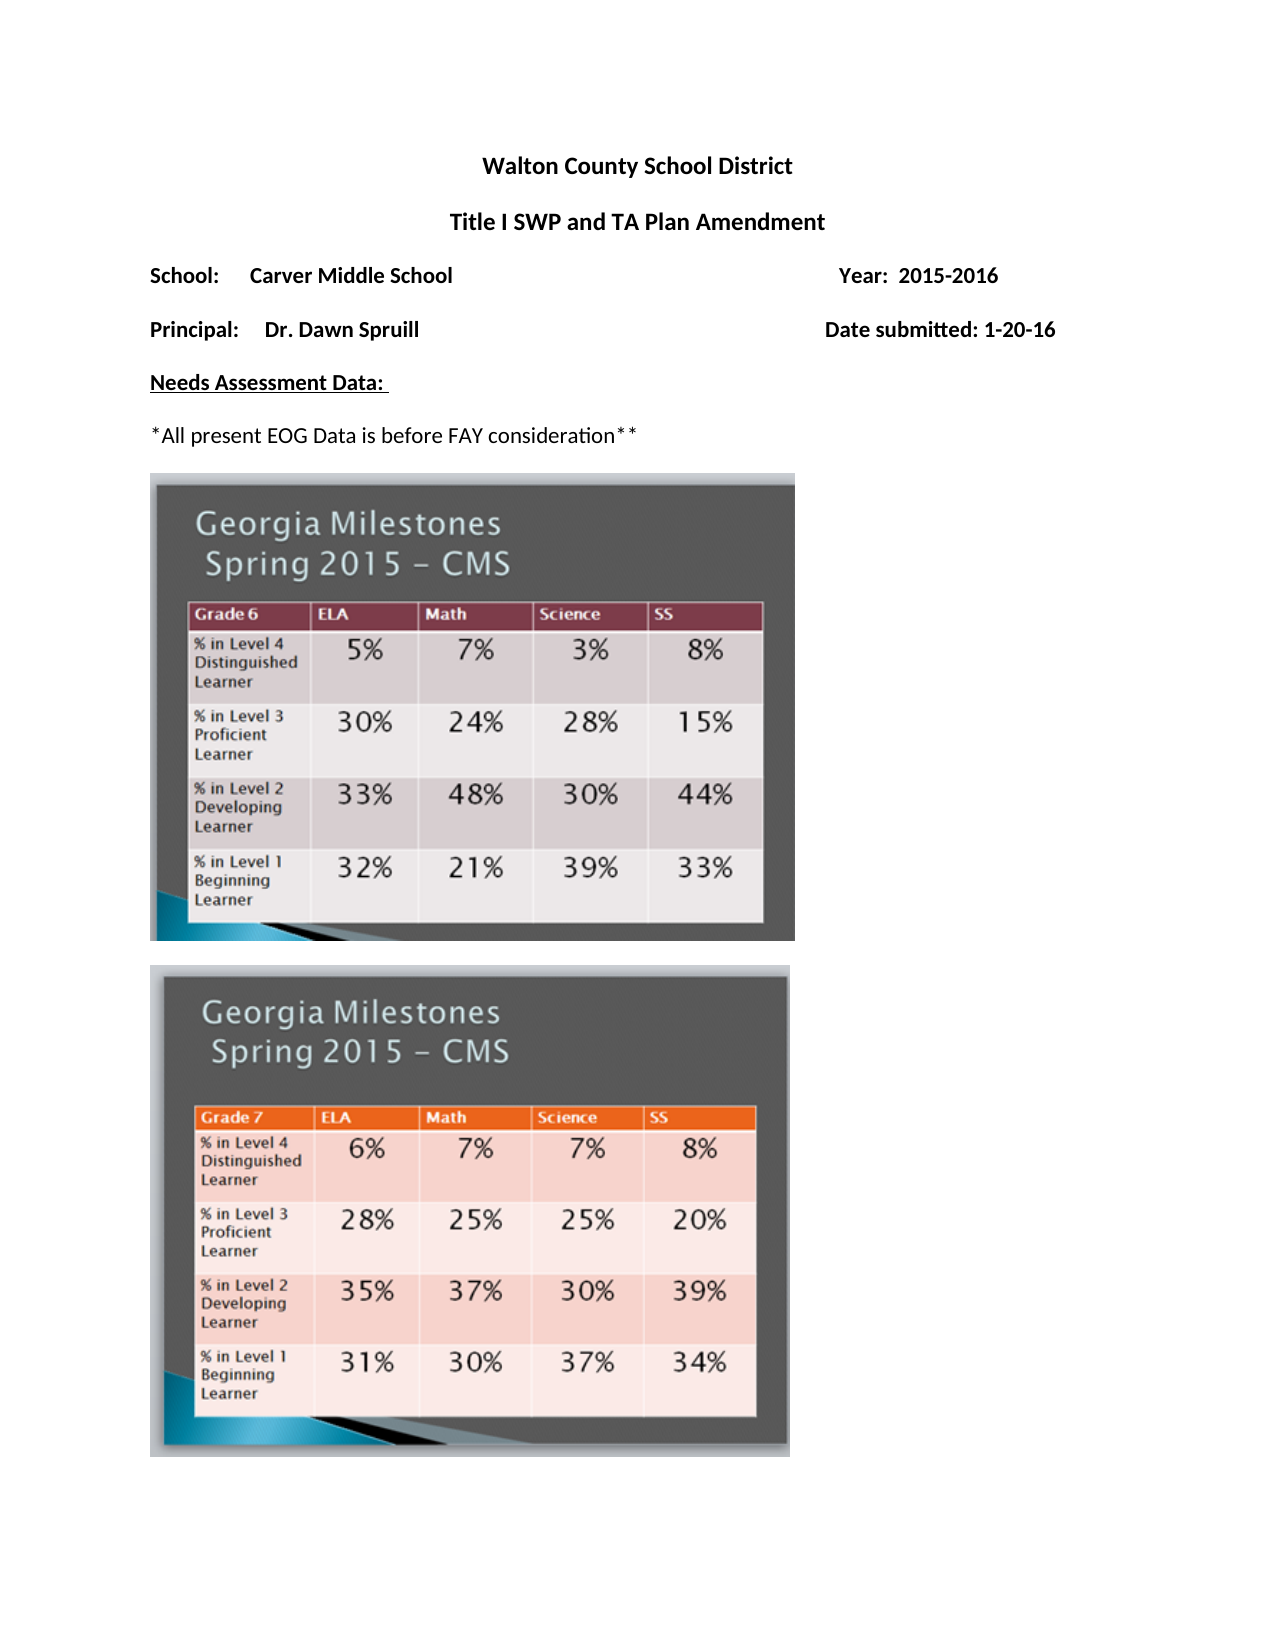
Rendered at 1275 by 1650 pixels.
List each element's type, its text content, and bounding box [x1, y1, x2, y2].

picture [150, 473, 795, 941]
text *All present EOG Data is before FAY consideration** [150, 421, 1125, 449]
picture [150, 965, 790, 1457]
text Walton County School District [150, 150, 1125, 181]
text Title I SWP and TA Plan Amendment [150, 206, 1125, 236]
text Needs Assessment Data: [150, 368, 1125, 396]
text Principal: Dr. Dawn Spruill Date submitted: 1-20-16 [150, 315, 1125, 343]
text School: Carver Middle School Year: 2015-2016 [150, 262, 1125, 290]
